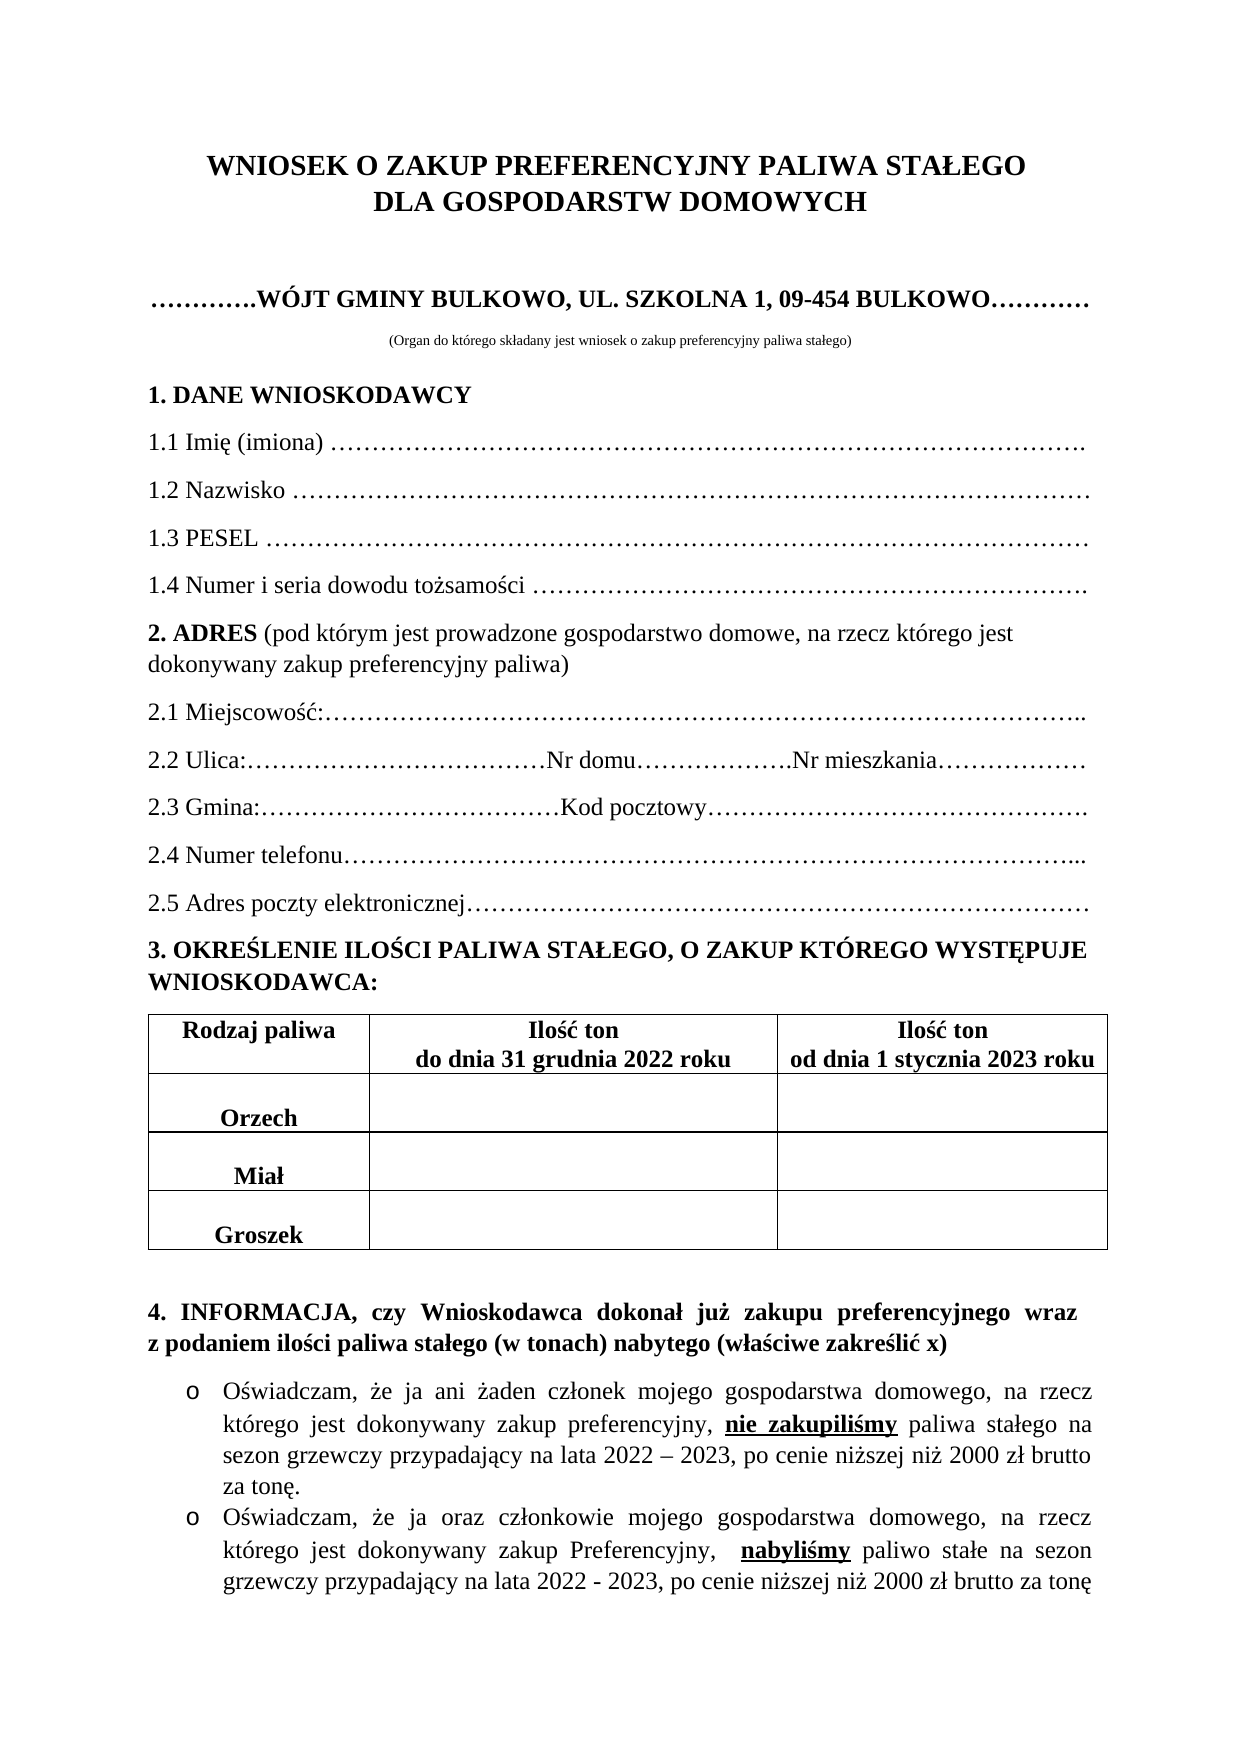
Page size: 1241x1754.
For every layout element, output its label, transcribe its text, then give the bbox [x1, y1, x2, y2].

text 1.3 PESEL ……………………………………………………………………………………… [148, 523, 1093, 552]
table_cell [778, 1133, 1107, 1190]
table_cell [778, 1191, 1107, 1248]
text ………….WÓJT GMINY BULKOWO, UL. SZKOLNA 1, 09-454 BULKOWO………… [148, 284, 1093, 313]
text 2. ADRES (pod którym jest prowadzone gospodarstwo domowe, na rzecz którego jest dokonywany zakup preferencyjny paliwa) [148, 618, 1093, 678]
text 1.4 Numer i seria dowodu tożsamości …………………………………………………………. [148, 571, 1093, 599]
table_cell Miał [149, 1133, 369, 1190]
text 2.4 Numer telefonu……………………………………………………………………………... [148, 840, 1093, 869]
table_cell [370, 1074, 777, 1131]
table_cell [370, 1191, 777, 1248]
text 1.2 Nazwisko …………………………………………………………………………………… [148, 475, 1093, 504]
text 4. INFORMACJA, czy Wnioskodawca dokonał już zakupu preferencyjnego wraz z podaniem ilości paliwa stałego (w tonach) nabytego (właściwe zakreślić x) [148, 1297, 1093, 1357]
table_header Ilość ton od dnia 1 stycznia 2023 roku [778, 1015, 1107, 1073]
table_header Rodzaj paliwa [149, 1015, 369, 1073]
text 2.3 Gmina:………………………………Kod pocztowy………………………………………. [148, 792, 1093, 821]
text WNIOSEK O ZAKUP PREFERENCYJNY PALIWA STAŁEGO DLA GOSPODARSTW DOMOWYCH [148, 148, 1093, 217]
text (Organ do którego składany jest wniosek o zakup preferencyjny paliwa stałego) [148, 332, 1093, 361]
text 2.5 Adres poczty elektronicznej………………………………………………………………… [148, 888, 1093, 917]
table_cell [778, 1074, 1107, 1131]
table_cell Groszek [149, 1191, 369, 1248]
text 2.2 Ulica:………………………………Nr domu……………….Nr mieszkania……………… [148, 745, 1093, 773]
text 1.1 Imię (imiona) ………………………………………………………………………………. [148, 427, 1093, 456]
text 1. DANE WNIOSKODAWCY [148, 380, 1093, 408]
table_header Ilość ton do dnia 31 grudnia 2022 roku [370, 1015, 777, 1073]
table_cell [370, 1133, 777, 1190]
list Oświadczam, że ja ani żaden członek mojego gospodarstwa domowego, na rzecz którego jest dokonywany zakup preferencyjny, nie zakupiliśmy paliwa stałego na sezon grzewczy przypadający na lata 2022 – 2023, po cenie niższej niż 2000 zł brutto za tonę. [185, 1376, 1093, 1500]
text 2.1 Miejscowość:……………………………………………………………………………….. [148, 697, 1093, 726]
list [185, 1502, 1093, 1595]
table_cell Orzech [149, 1074, 369, 1131]
text 3. OKREŚLENIE ILOŚCI PALIWA STAŁEGO, O ZAKUP KTÓREGO WYSTĘPUJE WNIOSKODAWCA: [148, 936, 1093, 995]
